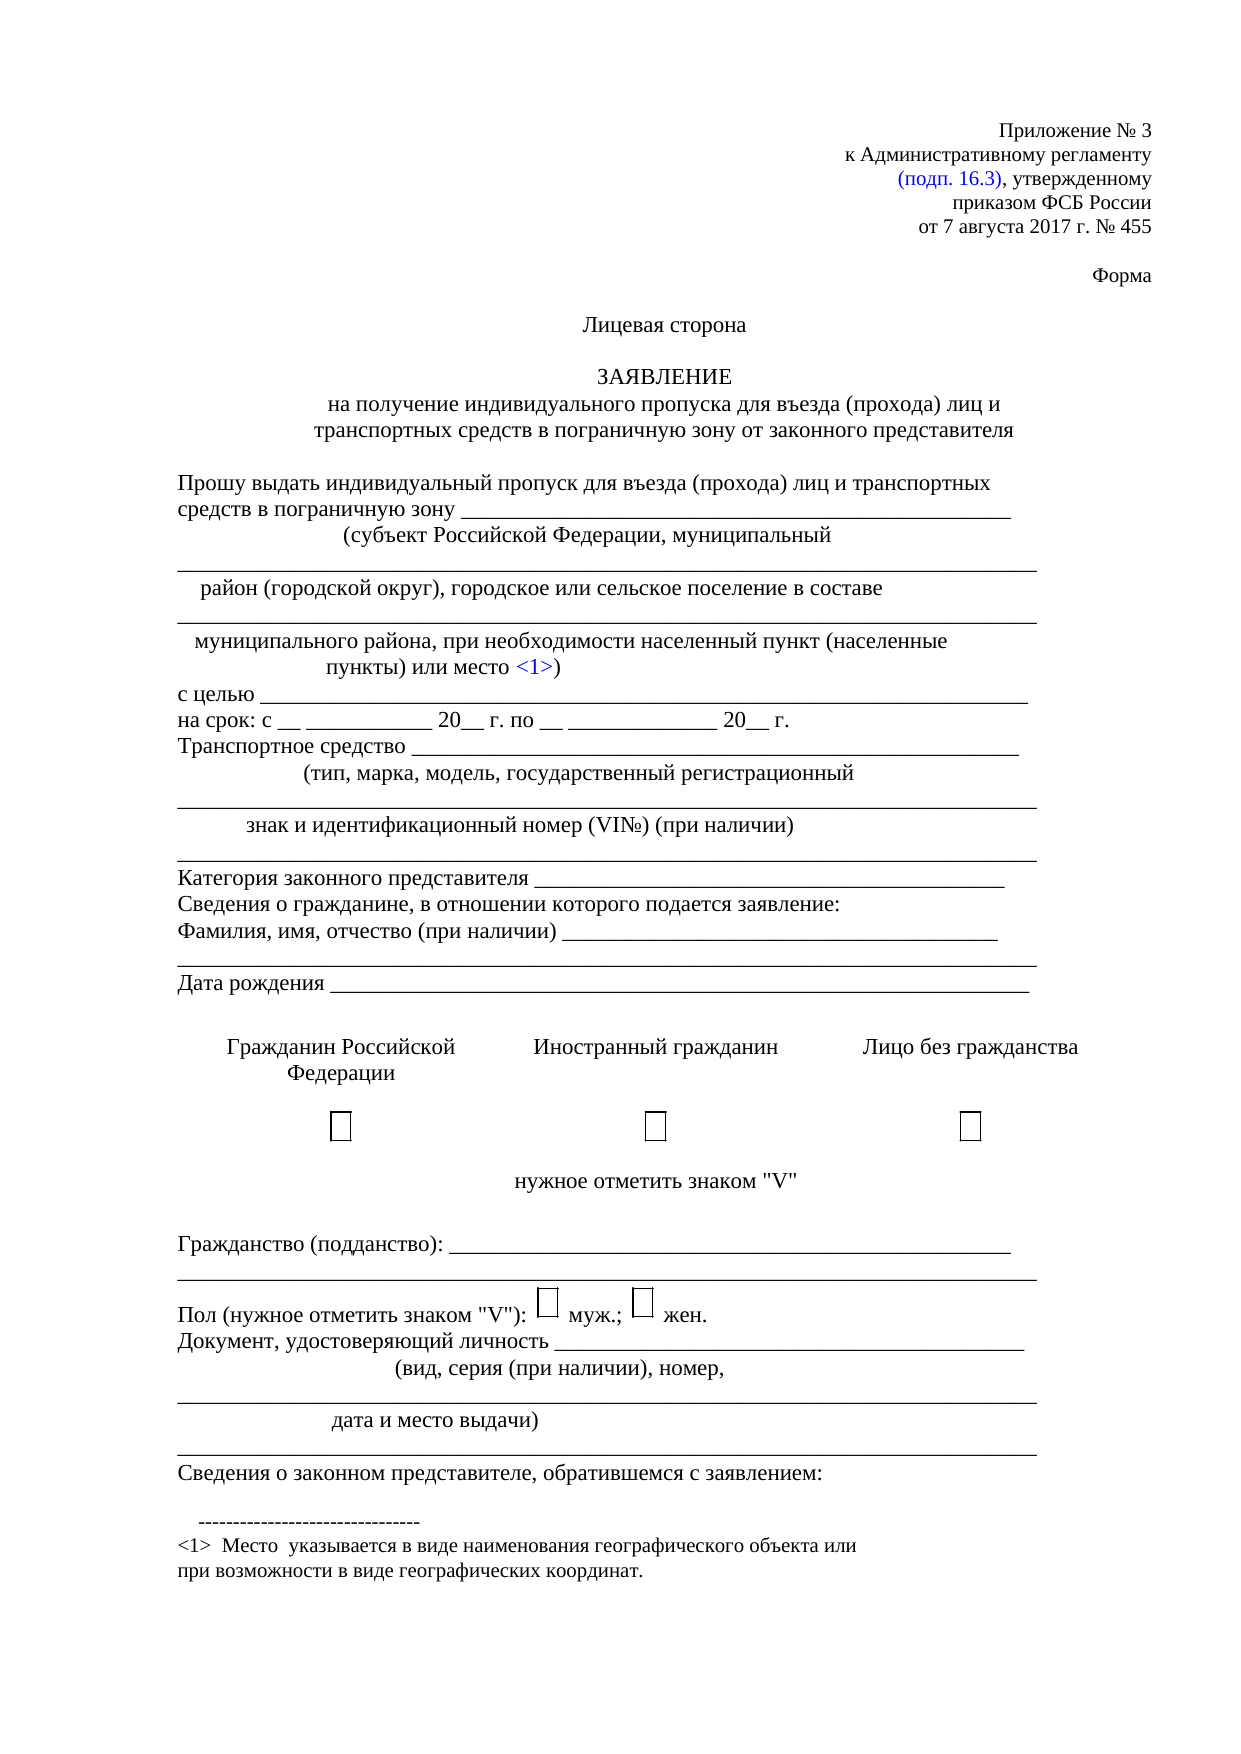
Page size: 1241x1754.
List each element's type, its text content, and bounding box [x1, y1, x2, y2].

text транспортных средств в пограничную зону от законного представителя [177, 416, 1152, 442]
text ___________________________________________________________________________ [177, 943, 1152, 969]
text с целью ___________________________________________________________________ [177, 679, 1152, 706]
table_cell [499, 1096, 813, 1156]
text Прошу выдать индивидуальный пропуск для въезда (прохода) лиц и транспортных [177, 469, 1152, 495]
text Фамилия, имя, отчество (при наличии) ______________________________________ [177, 917, 1152, 943]
text ___________________________________________________________________________ [177, 785, 1152, 811]
text ___________________________________________________________________________ [177, 1257, 1152, 1283]
text район (городской округ), городское или сельское поселение в составе [177, 574, 1152, 601]
text пункты) или место <1>) [177, 653, 1152, 679]
text приказом ФСБ России [177, 190, 1152, 214]
text дата и место выдачи) [177, 1406, 1152, 1433]
text ___________________________________________________________________________ [177, 601, 1152, 627]
text Приложение № 3 [177, 118, 1152, 142]
table_header Гражданин Российской Федерации [184, 1022, 498, 1096]
text (субъект Российской Федерации, муниципальный [177, 521, 1152, 548]
text к Административному регламенту [177, 142, 1152, 166]
table_cell [813, 1096, 1128, 1156]
text ЗАЯВЛЕНИЕ [177, 363, 1152, 390]
text ___________________________________________________________________________ [177, 1433, 1152, 1459]
text муниципального района, при необходимости населенный пункт (населенные [177, 627, 1152, 653]
text Дата рождения _____________________________________________________________ [177, 969, 1152, 996]
table_cell нужное отметить знаком "V" [184, 1156, 1128, 1204]
table_header Иностранный гражданин [499, 1022, 813, 1096]
text Сведения о законном представителе, обратившемся с заявлением: [177, 1459, 1152, 1485]
text от 7 августа 2017 г. № 455 [177, 214, 1152, 238]
text Транспортное средство _____________________________________________________ [177, 732, 1152, 759]
text ___________________________________________________________________________ [177, 1380, 1152, 1406]
text (тип, марка, модель, государственный регистрационный [177, 759, 1152, 785]
text знак и идентификационный номер (VI№) (при наличии) [177, 811, 1152, 838]
text <1> Место указывается в виде наименования географического объекта или [177, 1533, 1152, 1557]
text ___________________________________________________________________________ [177, 838, 1152, 864]
text Форма [177, 262, 1152, 287]
text на срок: с __ ___________ 20__ г. по __ _____________ 20__ г. [177, 706, 1152, 732]
text (вид, серия (при наличии), номер, [177, 1353, 1152, 1380]
table_cell [184, 1096, 498, 1156]
text средств в пограничную зону ________________________________________________ [177, 495, 1152, 521]
text -------------------------------- [177, 1509, 1152, 1533]
text ___________________________________________________________________________ [177, 548, 1152, 574]
text (подп. 16.3), утвержденному [177, 166, 1152, 190]
text Категория законного представителя _________________________________________ [177, 864, 1152, 890]
table_header Лицо без гражданства [813, 1022, 1128, 1096]
text Лицевая сторона [177, 311, 1152, 337]
text Сведения о гражданине, в отношении которого подается заявление: [177, 890, 1152, 917]
text на получение индивидуального пропуска для въезда (прохода) лиц и [177, 390, 1152, 416]
text при возможности в виде географических координат. [177, 1557, 1152, 1582]
text Документ, удостоверяющий личность _________________________________________ [177, 1327, 1152, 1353]
text Пол (нужное отметить знаком "V"): муж.; жен. [177, 1283, 1152, 1327]
text Гражданство (подданство): _________________________________________________ [177, 1230, 1152, 1257]
